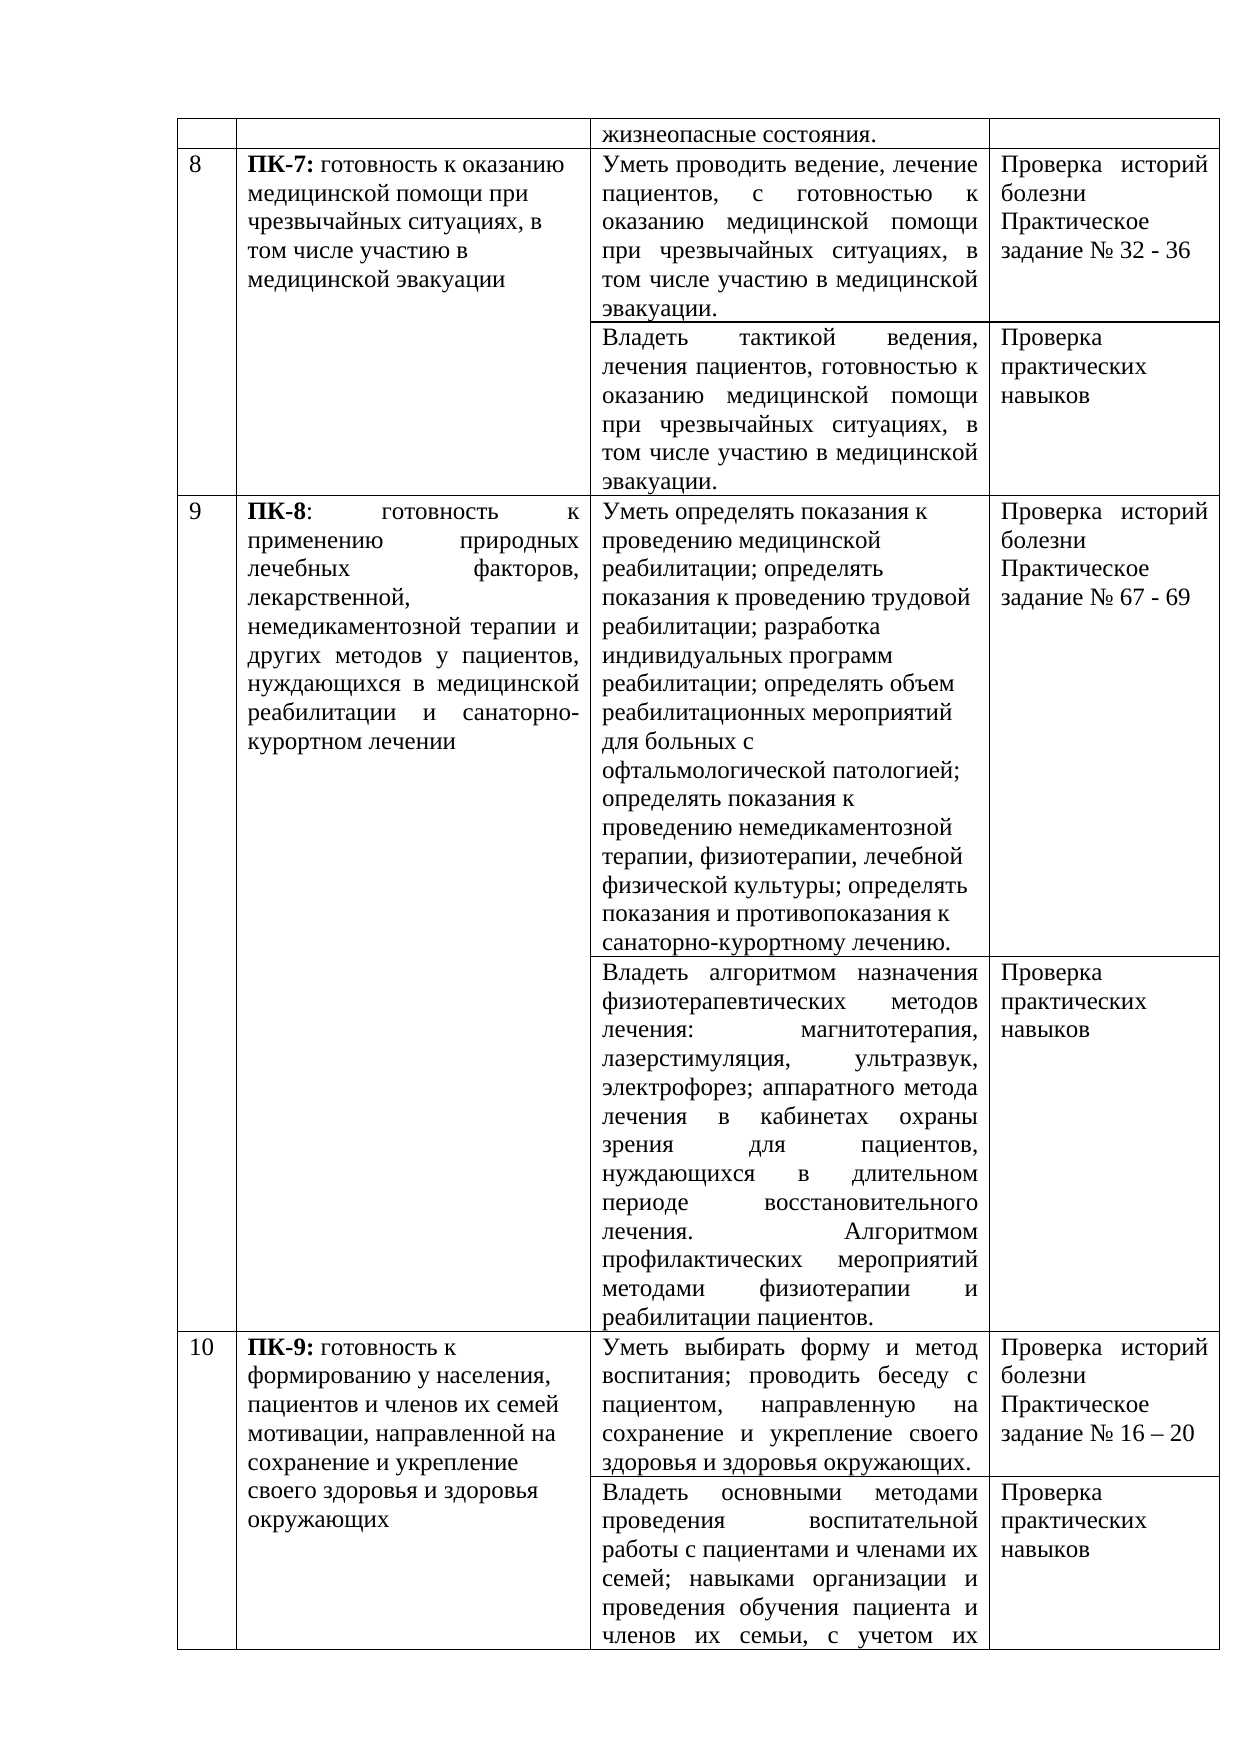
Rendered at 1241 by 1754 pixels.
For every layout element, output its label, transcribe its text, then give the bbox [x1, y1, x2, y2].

table_cell Владеть алгоритмом назначения физиотерапевтических методов лечения: магнитотерапия, лазерстимуляция, ультразвук, электрофорез; аппаратного метода лечения в кабинетах охраны зрения для пациентов, нуждающихся в длительном периоде восстановительного лечения. Алгоритмом профилактических мероприятий методами физиотерапии и реабилитации пациентов. [591, 957, 989, 1331]
table_cell Уметь проводить ведение, лечение пациентов, с готовностью к оказанию медицинской помощи при чрезвычайных ситуациях, в том числе участию в медицинской эвакуации. [591, 149, 989, 321]
table_cell 10 [178, 1332, 236, 1649]
table_cell Проверка историй болезни Практическое задание № 16 – 20 [990, 1332, 1219, 1476]
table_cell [591, 1477, 989, 1649]
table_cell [990, 119, 1219, 148]
table_cell Проверка историй болезни Практическое задание № 32 - 36 [990, 149, 1219, 321]
table_cell ПК-8: готовность к применению природных лечебных факторов, лекарственной, немедикаментозной терапии и других методов у пациентов, нуждающихся в медицинской реабилитации и санаторно-курортном лечении [237, 496, 590, 1331]
table_cell Владеть тактикой ведения, лечения пациентов, готовностью к оказанию медицинской помощи при чрезвычайных ситуациях, в том числе участию в медицинской эвакуации. [591, 323, 989, 495]
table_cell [591, 119, 989, 148]
table_cell 8 [178, 149, 236, 495]
table_cell ПК-7: готовность к оказанию медицинской помощи при чрезвычайных ситуациях, в том числе участию в медицинской эвакуации [237, 149, 590, 495]
table_cell ПК-9: готовность к формированию у населения, пациентов и членов их семей мотивации, направленной на сохранение и укрепление своего здоровья и здоровья окружающих [237, 1332, 590, 1649]
table_cell Проверка практических навыков [990, 323, 1219, 495]
table_cell Проверка историй болезни Практическое задание № 67 - 69 [990, 496, 1219, 956]
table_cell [990, 1477, 1219, 1649]
table_cell Уметь выбирать форму и метод воспитания; проводить беседу с пациентом, направленную на сохранение и укрепление своего здоровья и здоровья окружающих. [591, 1332, 989, 1476]
table_cell 9 [178, 496, 236, 1331]
table_cell Проверка практических навыков [990, 957, 1219, 1331]
table_cell Уметь определять показания к проведению медицинской реабилитации; определять показания к проведению трудовой реабилитации; разработка индивидуальных программ реабилитации; определять объем реабилитационных мероприятий для больных с офтальмологической патологией; определять показания к проведению немедикаментозной терапии, физиотерапии, лечебной физической культуры; определять показания и противопоказания к санаторно-курортному лечению. [591, 496, 989, 956]
